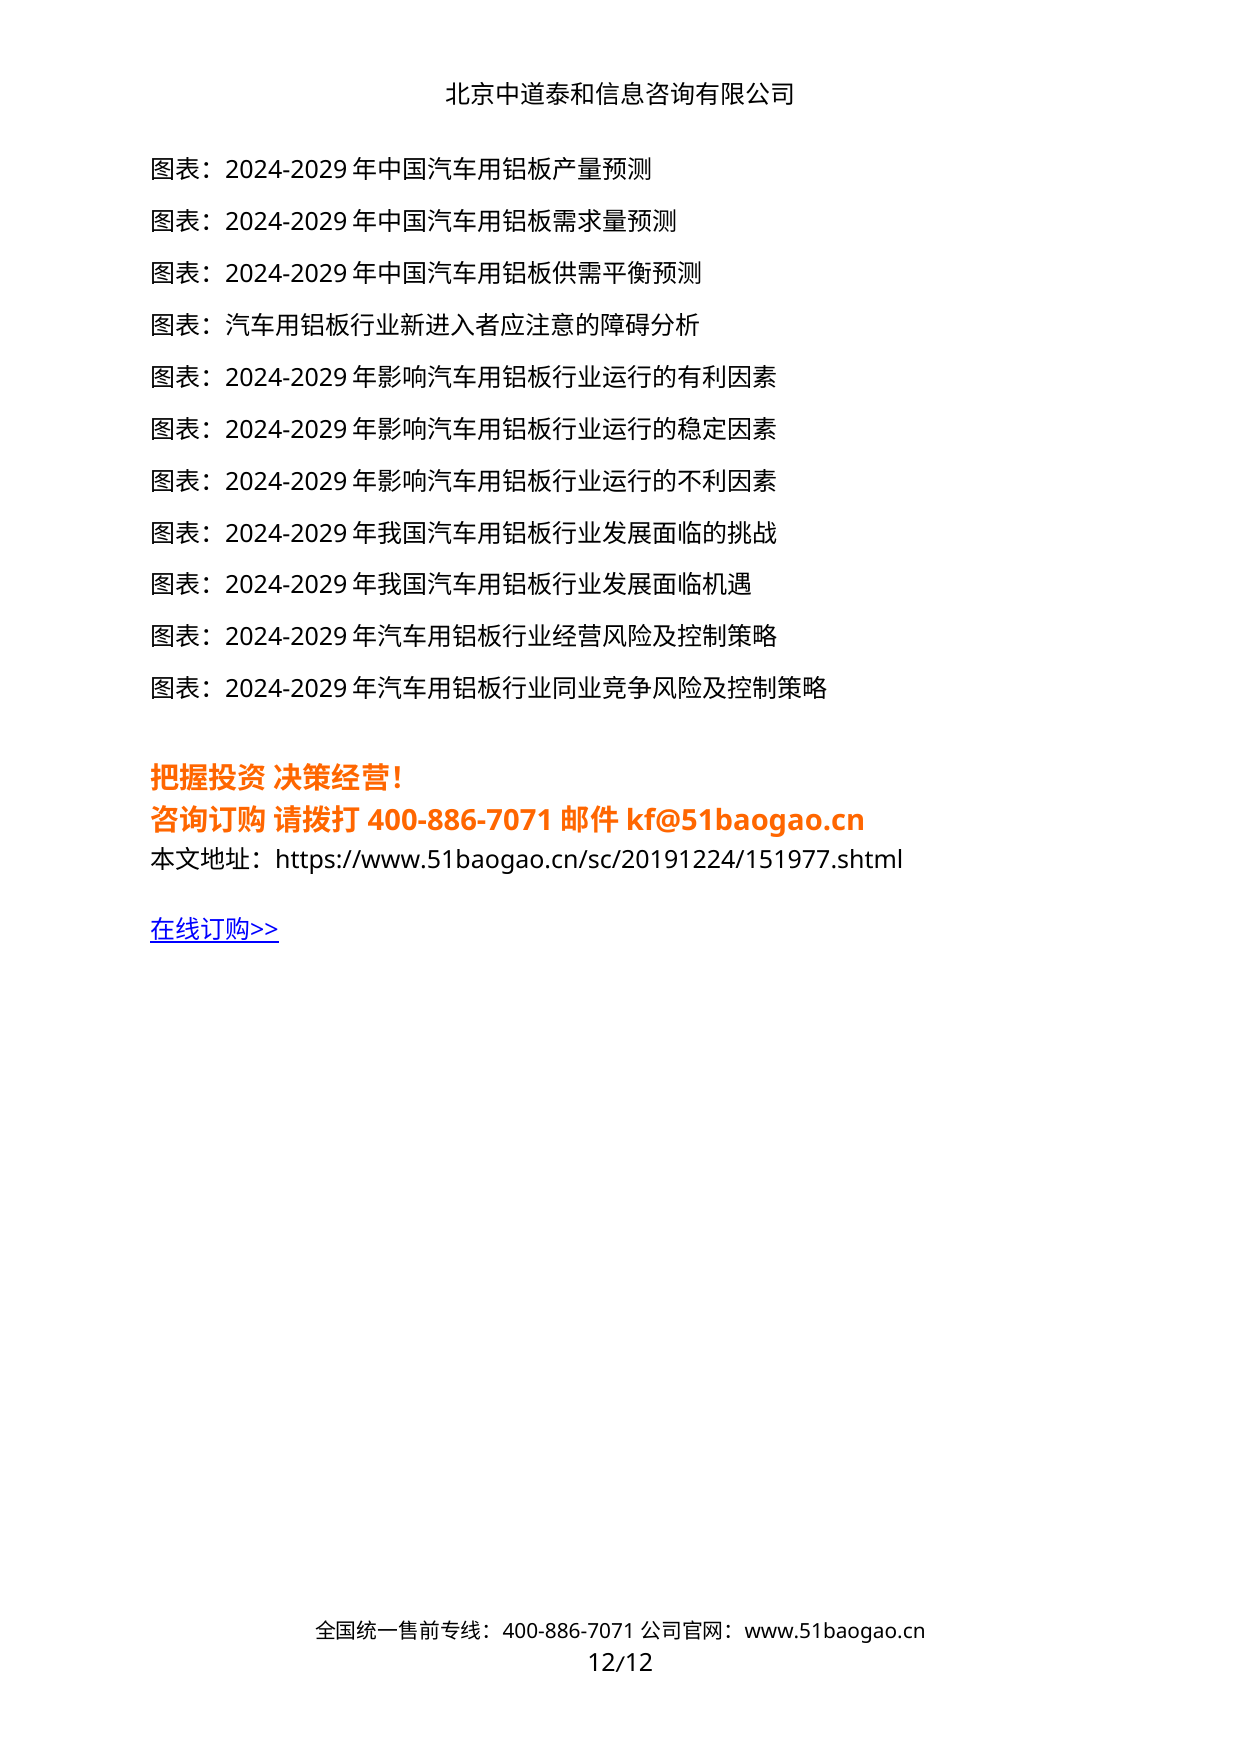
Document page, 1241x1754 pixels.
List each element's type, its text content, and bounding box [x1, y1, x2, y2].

text 图表：汽车用铝板行业新进入者应注意的障碍分析 [150, 306, 1090, 342]
text 图表：2024-2029年中国汽车用铝板需求量预测 [150, 202, 1090, 238]
text 图表：2024-2029年影响汽车用铝板行业运行的有利因素 [150, 357, 1090, 394]
text 图表：2024-2029年影响汽车用铝板行业运行的不利因素 [150, 461, 1090, 497]
text 图表：2024-2029年汽车用铝板行业同业竞争风险及控制策略 [150, 669, 1090, 705]
text 图表：2024-2029年中国汽车用铝板产量预测 [150, 150, 1090, 186]
text 在线订购>> [150, 876, 1090, 946]
text 图表：2024-2029年影响汽车用铝板行业运行的稳定因素 [150, 409, 1090, 446]
text 图表：2024-2029年汽车用铝板行业经营风险及控制策略 [150, 617, 1090, 653]
text 把握投资 决策经营！咨询订购 请拨打 400-886-7071 邮件 kf@51baogao.cn本文地址：https://www.51baogao.cn/sc/20191224/151977.shtml [150, 721, 1090, 876]
text 图表：2024-2029年我国汽车用铝板行业发展面临的挑战 [150, 513, 1090, 549]
text 图表：2024-2029年中国汽车用铝板供需平衡预测 [150, 254, 1090, 290]
text 图表：2024-2029年我国汽车用铝板行业发展面临机遇 [150, 565, 1090, 601]
